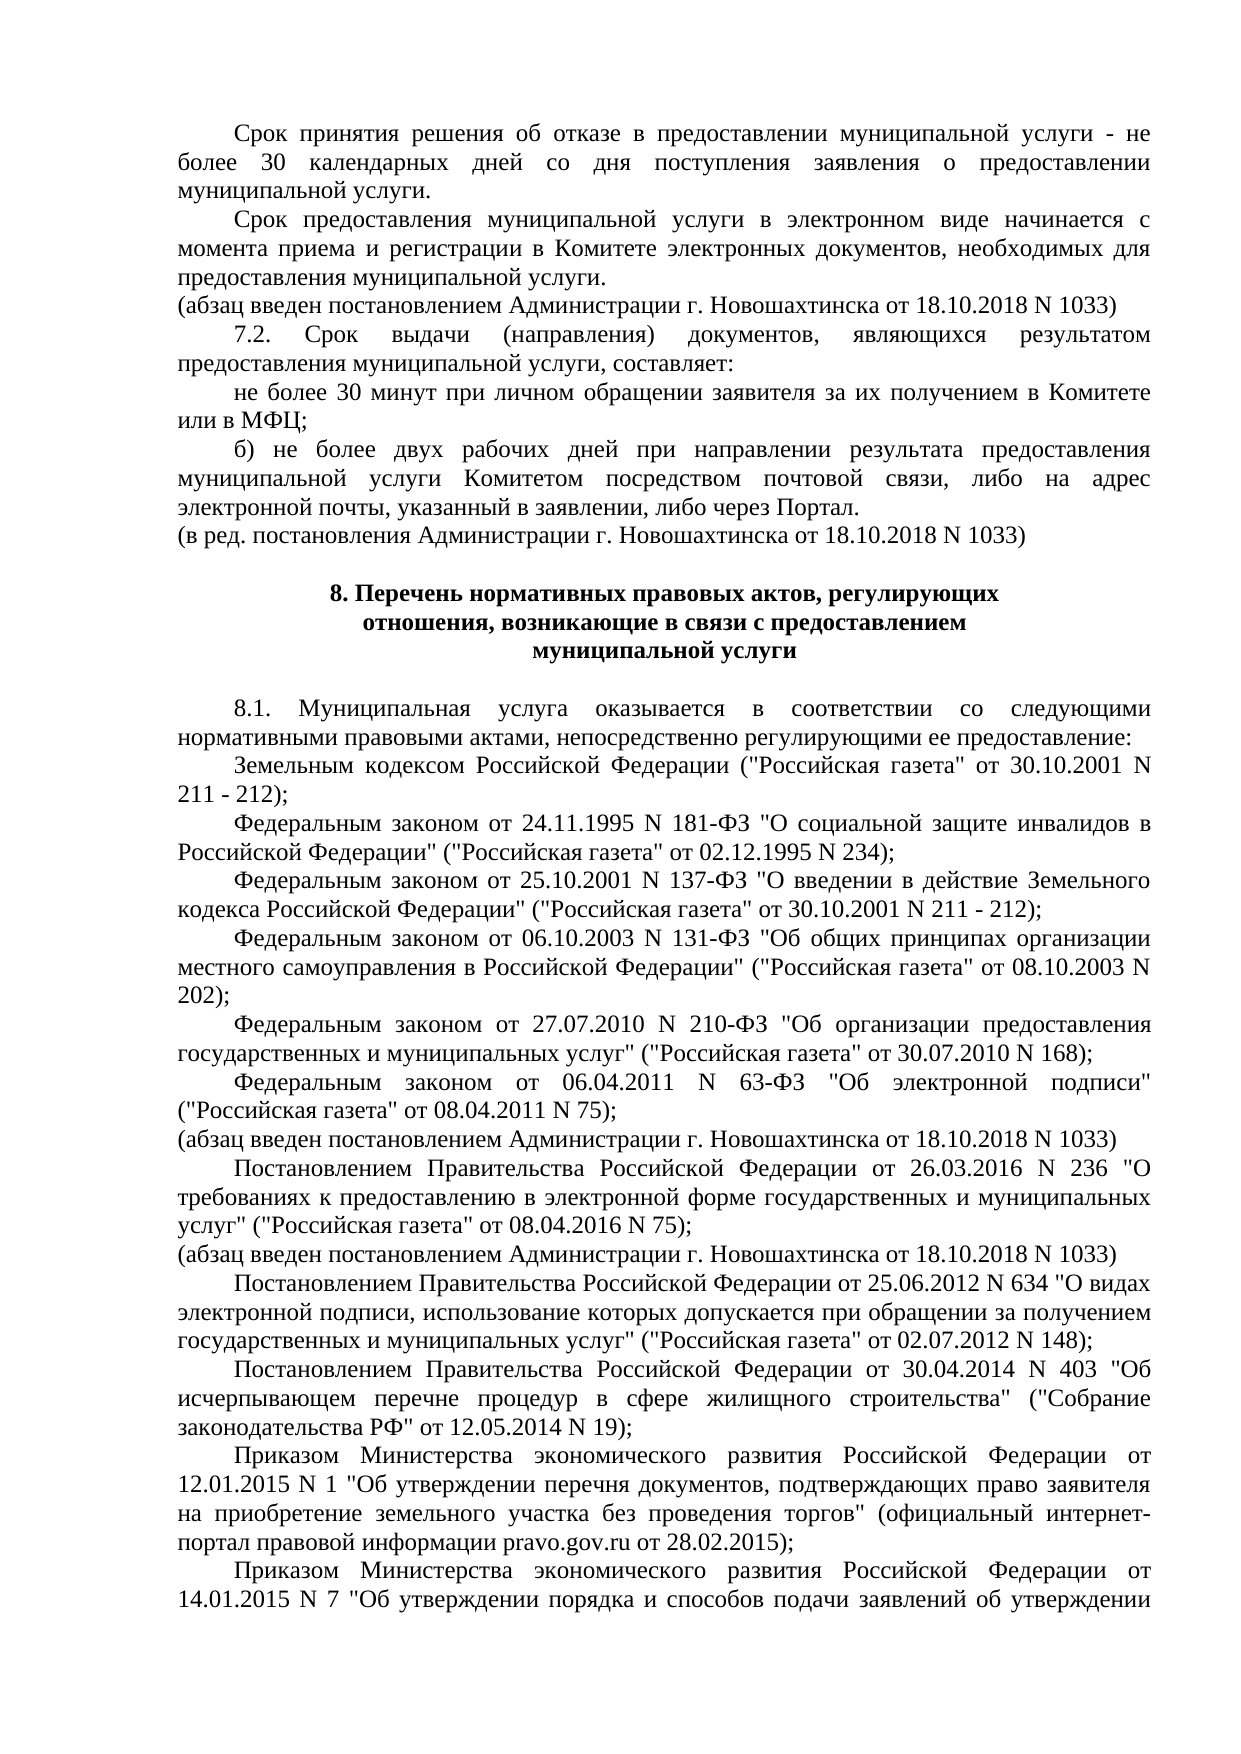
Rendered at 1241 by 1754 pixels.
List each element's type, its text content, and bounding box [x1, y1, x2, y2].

text 8.1. Муниципальная услуга оказывается в соответствии со следующими нормативными правовыми актами, непосредственно регулирующими ее предоставление: [177, 693, 1152, 751]
text Срок принятия решения об отказе в предоставлении муниципальной услуги - не более 30 календарных дней со дня поступления заявления о предоставлении муниципальной услуги. [177, 118, 1152, 204]
text Федеральным законом от 24.11.1995 N 181-ФЗ "О социальной защите инвалидов в Российской Федерации" ("Российская газета" от 02.12.1995 N 234); [177, 808, 1152, 866]
title 8. Перечень нормативных правовых актов, регулирующих [177, 578, 1152, 607]
text Приказом Министерства экономического развития Российской Федерации от 12.01.2015 N 1 "Об утверждении перечня документов, подтверждающих право заявителя на приобретение земельного участка без проведения торгов" (официальный интернет-портал правовой информации pravo.gov.ru от 28.02.2015); [177, 1441, 1152, 1556]
text б) не более двух рабочих дней при направлении результата предоставления муниципальной услуги Комитетом посредством почтовой связи, либо на адрес электронной почты, указанный в заявлении, либо через Портал. [177, 434, 1152, 521]
title отношения, возникающие в связи с предоставлением [177, 607, 1152, 636]
text Постановлением Правительства Российской Федерации от 26.03.2016 N 236 "О требованиях к предоставлению в электронной форме государственных и муниципальных услуг" ("Российская газета" от 08.04.2016 N 75); [177, 1153, 1152, 1239]
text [177, 1556, 1152, 1613]
text Федеральным законом от 06.10.2003 N 131-ФЗ "Об общих принципах организации местного самоуправления в Российской Федерации" ("Российская газета" от 08.10.2003 N 202); [177, 923, 1152, 1009]
text Федеральным законом от 27.07.2010 N 210-ФЗ "Об организации предоставления государственных и муниципальных услуг" ("Российская газета" от 30.07.2010 N 168); [177, 1009, 1152, 1067]
text не более 30 минут при личном обращении заявителя за их получением в Комитете или в МФЦ; [177, 377, 1152, 434]
text 7.2. Срок выдачи (направления) документов, являющихся результатом предоставления муниципальной услуги, составляет: [177, 319, 1152, 377]
text (в ред. постановления Администрации г. Новошахтинска от 18.10.2018 N 1033) [177, 521, 1152, 549]
text Федеральным законом от 25.10.2001 N 137-ФЗ "О введении в действие Земельного кодекса Российской Федерации" ("Российская газета" от 30.10.2001 N 211 - 212); [177, 866, 1152, 923]
text Земельным кодексом Российской Федерации ("Российская газета" от 30.10.2001 N 211 - 212); [177, 751, 1152, 808]
text Постановлением Правительства Российской Федерации от 25.06.2012 N 634 "О видах электронной подписи, использование которых допускается при обращении за получением государственных и муниципальных услуг" ("Российская газета" от 02.07.2012 N 148); [177, 1268, 1152, 1354]
text (абзац введен постановлением Администрации г. Новошахтинска от 18.10.2018 N 1033) [177, 1239, 1152, 1268]
text Срок предоставления муниципальной услуги в электронном виде начинается с момента приема и регистрации в Комитете электронных документов, необходимых для предоставления муниципальной услуги. [177, 204, 1152, 291]
text (абзац введен постановлением Администрации г. Новошахтинска от 18.10.2018 N 1033) [177, 1124, 1152, 1153]
text Постановлением Правительства Российской Федерации от 30.04.2014 N 403 "Об исчерпывающем перечне процедур в сфере жилищного строительства" ("Собрание законодательства РФ" от 12.05.2014 N 19); [177, 1354, 1152, 1441]
title муниципальной услуги [177, 636, 1152, 664]
text Федеральным законом от 06.04.2011 N 63-ФЗ "Об электронной подписи" ("Российская газета" от 08.04.2011 N 75); [177, 1067, 1152, 1124]
text (абзац введен постановлением Администрации г. Новошахтинска от 18.10.2018 N 1033) [177, 291, 1152, 319]
